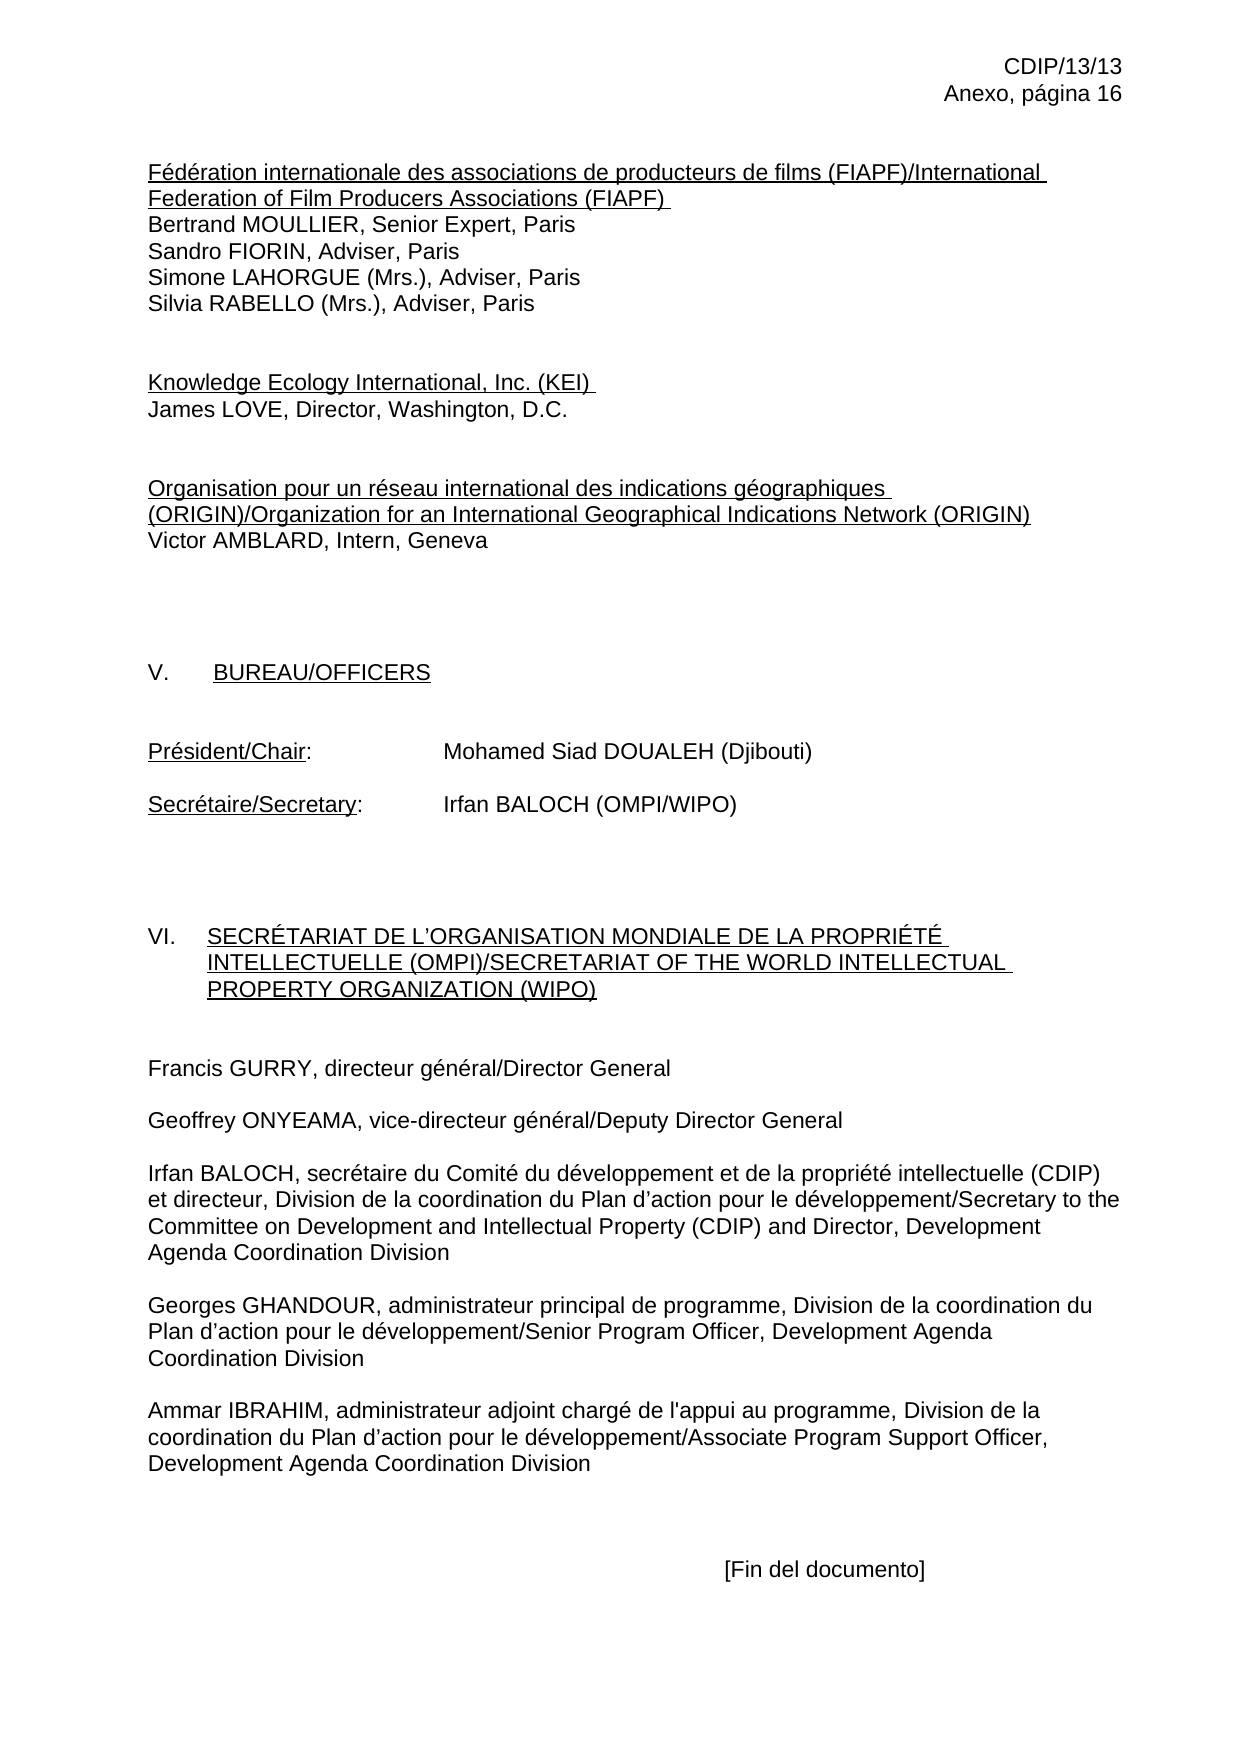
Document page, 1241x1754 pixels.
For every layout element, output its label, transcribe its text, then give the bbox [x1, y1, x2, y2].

text Secrétaire/Secretary: Irfan BALOCH (OMPI/WIPO) [148, 791, 1122, 817]
text Irfan BALOCH, secrétaire du Comité du développement et de la propriété intellectuelle (CDIP) et directeur, Division de la coordination du Plan d’action pour le développement/Secretary to the Committee on Development and Intellectual Property (CDIP) and Director, Development Agenda Coordination Division [148, 1160, 1122, 1265]
text VI. SECRÉTARIAT DE L’ORGANISATION MONDIALE DE LA PROPRIÉTÉ INTELLECTUELLE (OMPI)/SECRETARIAT OF THE WORLD INTELLECTUAL PROPERTY ORGANIZATION (WIPO) [148, 923, 1122, 1002]
text Organisation pour un réseau international des indications géographiques (ORIGIN)/Organization for an International Geographical Indications Network (ORIGIN) [148, 475, 1122, 527]
text [Fin del documento] [724, 1555, 1122, 1582]
text Georges GHANDOUR, administrateur principal de programme, Division de la coordination du Plan d’action pour le développement/Senior Program Officer, Development Agenda Coordination Division [148, 1292, 1122, 1371]
text Knowledge Ecology International, Inc. (KEI) [148, 369, 1122, 396]
text Simone LAHORGUE (Mrs.), Adviser, Paris [148, 264, 1122, 290]
text Sandro FIORIN, Adviser, Paris [148, 238, 1122, 264]
text Francis GURRY, directeur général/Director General [148, 1054, 1122, 1081]
text V. BUREAU/OFFICERS [148, 659, 1122, 686]
text Ammar IBRAHIM, administrateur adjoint chargé de l'appui au programme, Division de la coordination du Plan d’action pour le développement/Associate Program Support Officer, Development Agenda Coordination Division [148, 1397, 1122, 1476]
text Victor AMBLARD, Intern, Geneva [148, 527, 1122, 554]
text Bertrand MOULLIER, Senior Expert, Paris [148, 211, 1122, 238]
text Président/Chair: Mohamed Siad DOUALEH (Djibouti) [148, 738, 1122, 765]
text James LOVE, Director, Washington, D.C. [148, 396, 1122, 422]
text Fédération internationale des associations de producteurs de films (FIAPF)/International Federation of Film Producers Associations (FIAPF) [148, 158, 1122, 211]
text Silvia RABELLO (Mrs.), Adviser, Paris [148, 290, 1122, 317]
text Geoffrey ONYEAMA, vice-directeur général/Deputy Director General [148, 1107, 1122, 1134]
